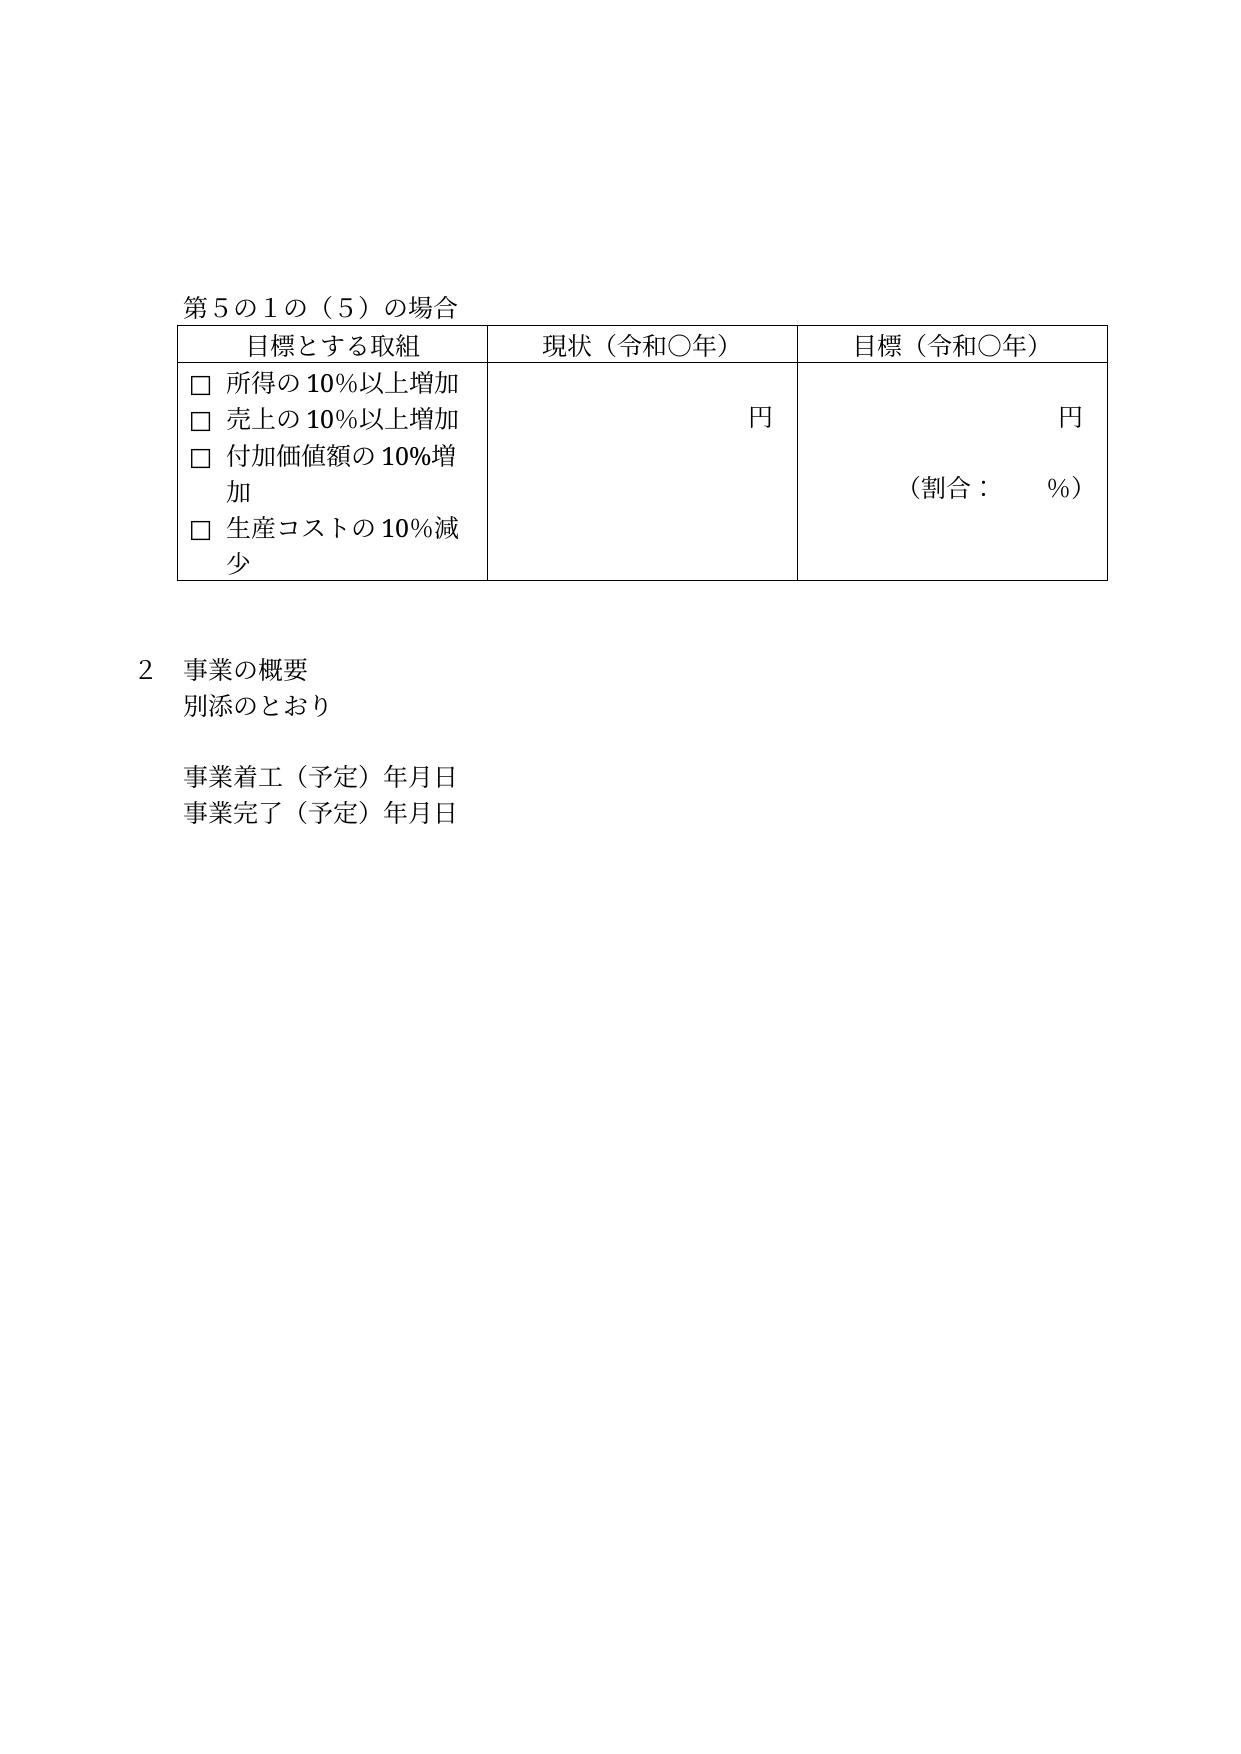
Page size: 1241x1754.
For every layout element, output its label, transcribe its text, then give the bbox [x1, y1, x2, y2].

table_header 現状（令和○年） [488, 326, 797, 362]
text 事業着工（予定）年月日 [133, 757, 1107, 793]
table_cell 円 [488, 363, 797, 580]
text 第５の１の（５）の場合 [133, 289, 1107, 325]
text ２ 事業の概要 [133, 651, 1107, 686]
text 事業完了（予定）年月日 [133, 794, 1107, 829]
table_header 目標（令和○年） [798, 326, 1107, 362]
text 別添のとおり [133, 687, 1107, 723]
table_cell 円 （割合： ％） [798, 363, 1107, 580]
table_cell 所得の10％以上増加 売上の10％以上増加 付加価値額の10%増加 生産コストの10％減少 [178, 363, 487, 580]
table_header 目標とする取組 [178, 326, 487, 362]
